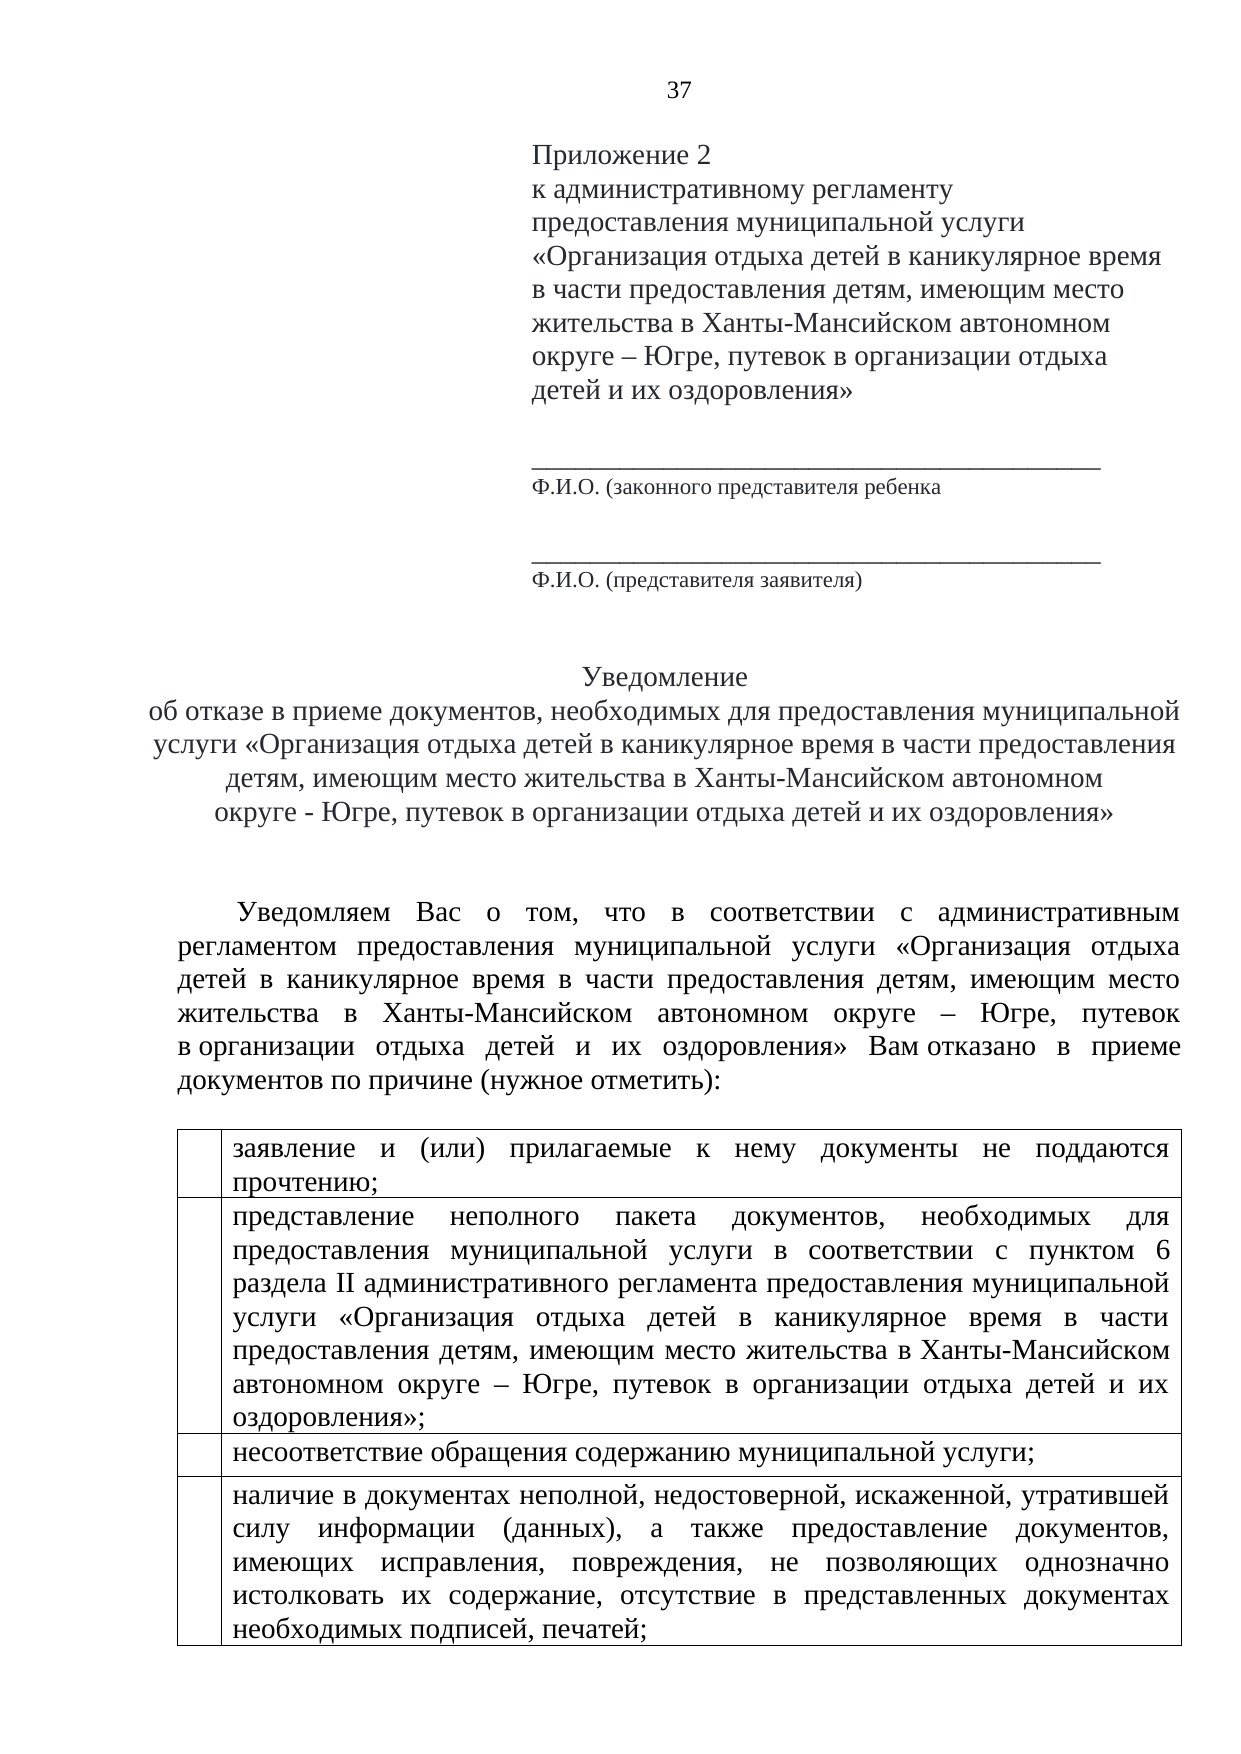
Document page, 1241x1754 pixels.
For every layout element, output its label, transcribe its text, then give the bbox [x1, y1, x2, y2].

table_cell [178, 1198, 221, 1433]
text Приложение 2 [532, 137, 1181, 171]
table_header заявление и (или) прилагаемые к нему документы не поддаются прочтению; [222, 1130, 1181, 1197]
text Ф.И.О. (законного представителя ребенка [532, 473, 1181, 499]
text об отказе в приеме документов, необходимых для предоставления муниципальной услуги «Организация отдыха детей в каникулярное время в части предоставления детям, имеющим место жительства в Ханты-Мансийском автономном [148, 693, 1181, 794]
table_cell наличие в документах неполной, недостоверной, искаженной, утратившей силу информации (данных), а также предоставление документов, имеющих исправления, повреждения, не позволяющих однозначно истолковать их содержание, отсутствие в представленных документах необходимых подписей, печатей; [222, 1477, 1181, 1644]
table_cell [178, 1434, 221, 1476]
table_header [178, 1130, 221, 1197]
text Уведомление [148, 659, 1181, 693]
text округе - Югре, путевок в организации отдыха детей и их оздоровления» [148, 794, 1181, 827]
text к административному регламенту [532, 171, 1181, 204]
text Ф.И.О. (представителя заявителя) [532, 566, 1181, 592]
text _______________________________________ [532, 439, 1181, 473]
text _______________________________________ [532, 533, 1181, 566]
table_cell несоответствие обращения содержанию муниципальной услуги; [222, 1434, 1181, 1476]
text «Организация отдыха детей в каникулярное время [532, 238, 1181, 271]
table_cell представление неполного пакета документов, необходимых для предоставления муниципальной услуги в соответствии с пунктом 6 раздела II административного регламента предоставления муниципальной услуги «Организация отдыха детей в каникулярное время в части предоставления детям, имеющим место жительства в Ханты-Мансийском автономном округе – Югре, путевок в организации отдыха детей и их оздоровления»; [222, 1198, 1181, 1433]
text Уведомляем Вас о том, что в соответствии с административным регламентом предоставления муниципальной услуги «Организация отдыха детей в каникулярное время в части предоставления детям, имеющим место жительства в Ханты-Мансийском автономном округе – Югре, путевок в организации отдыха детей и их оздоровления» Вам отказано в приеме документов по причине (нужное отметить): [177, 894, 1181, 1096]
text в части предоставления детям, имеющим место жительства в Ханты-Мансийском автономном округе – Югре, путевок в организации отдыха детей и их оздоровления» [532, 271, 1181, 406]
table_cell [178, 1477, 221, 1644]
text предоставления муниципальной услуги [532, 204, 1181, 238]
